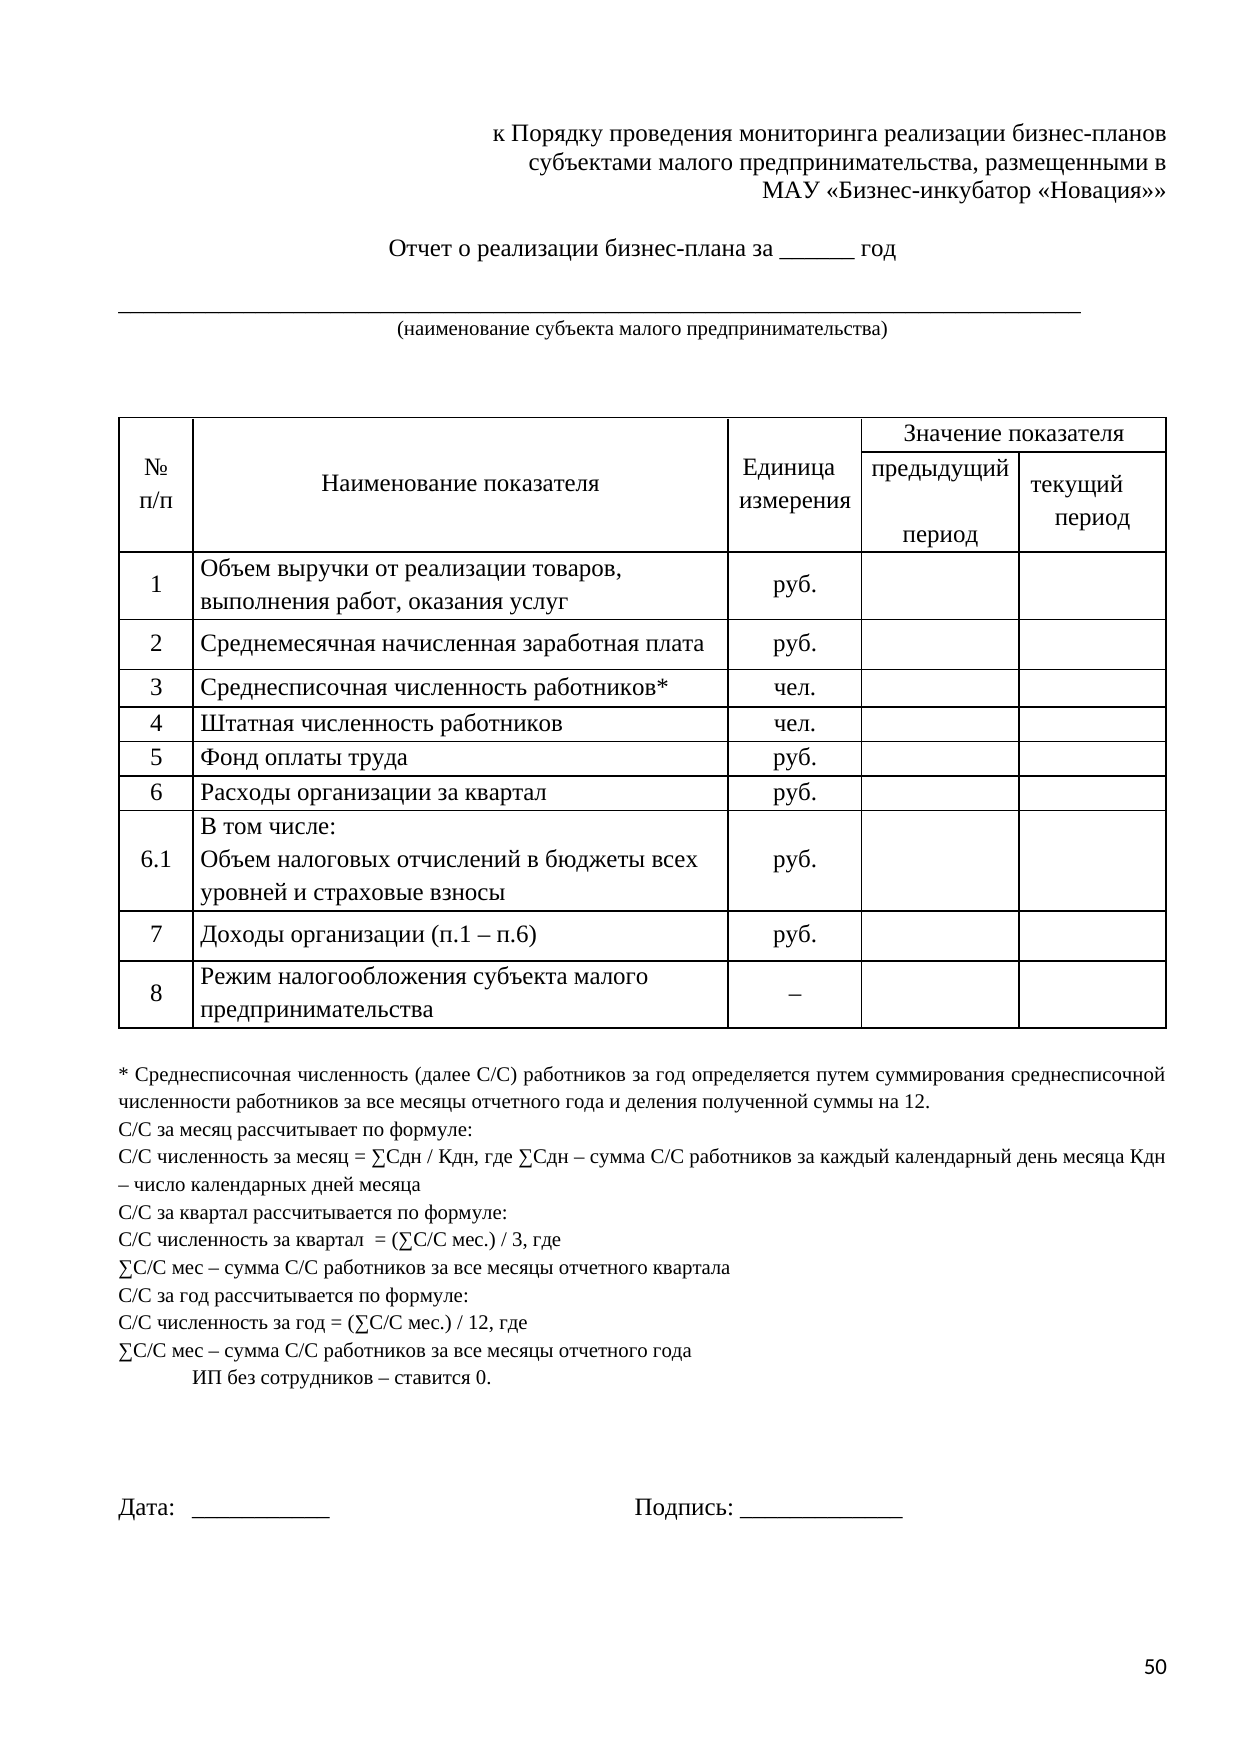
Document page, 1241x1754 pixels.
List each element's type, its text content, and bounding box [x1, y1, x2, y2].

table_cell 2 [120, 620, 192, 668]
table_cell Фонд оплаты труда [194, 742, 727, 775]
table_cell Объем выручки от реализации товаров, выполнения работ, оказания услуг [194, 553, 727, 618]
text МАУ «Бизнес-инкубатор «Новация»» [118, 176, 1167, 204]
table_cell [862, 742, 1018, 775]
table_cell [862, 620, 1018, 668]
table_cell [862, 708, 1018, 741]
text * Среднесписочная численность (далее С/С) работников за год определяется путем суммирования среднесписочной численности работников за все месяцы отчетного года и деления полученной суммы на 12. [118, 1062, 1167, 1113]
text Отчет о реализации бизнес-плана за ______ год [118, 233, 1167, 262]
table_cell руб. [729, 742, 861, 775]
table_cell Среднесписочная численность работников* [194, 670, 727, 706]
text _____________________________________________________________________________ [118, 287, 1167, 316]
table_cell руб. [729, 620, 861, 668]
table_cell [1020, 777, 1165, 810]
table_cell [862, 962, 1018, 1027]
table_cell Расходы организации за квартал [194, 777, 727, 810]
text ИП без сотрудников – ставится 0. [118, 1365, 1167, 1389]
table_cell Штатная численность работников [194, 708, 727, 741]
table_cell [862, 811, 1018, 910]
table_cell [1020, 553, 1165, 618]
table_cell руб. [729, 777, 861, 810]
table_cell [862, 553, 1018, 618]
table_header Наименование показателя [194, 418, 728, 551]
table_cell 6 [120, 777, 192, 810]
text С/С численность за квартал = (∑С/С мес.) / 3, где [118, 1227, 1167, 1251]
table_cell – [729, 962, 861, 1027]
table_cell 8 [120, 962, 192, 1027]
table_cell чел. [729, 670, 861, 706]
text С/С за квартал рассчитывается по формуле: [118, 1200, 1167, 1224]
text к Порядку проведения мониторинга реализации бизнес-планов [118, 118, 1167, 147]
text С/С численность за год = (∑С/С мес.) / 12, где [118, 1310, 1167, 1334]
text Дата: ___________ Подпись: _____________ [118, 1492, 1167, 1521]
table_cell [1020, 708, 1165, 741]
table_cell 7 [120, 912, 192, 960]
table_cell [1020, 742, 1165, 775]
table_cell 4 [120, 708, 192, 741]
table_header Единица измерения [729, 418, 861, 551]
table_cell 5 [120, 742, 192, 775]
table_cell [862, 670, 1018, 706]
text С/С за год рассчитывается по формуле: [118, 1282, 1167, 1307]
table_cell [1020, 912, 1165, 960]
table_cell руб. [729, 553, 861, 618]
table_cell Среднемесячная начисленная заработная плата [194, 620, 727, 668]
table_header № п/п [120, 418, 193, 551]
table_cell [862, 912, 1018, 960]
table_cell чел. [729, 708, 861, 741]
table_cell [1020, 811, 1165, 910]
table_cell 1 [120, 553, 192, 618]
table_cell [1020, 670, 1165, 706]
table_cell Доходы организации (п.1 – п.6) [194, 912, 727, 960]
table_cell 6.1 [120, 811, 192, 910]
text субъектами малого предпринимательства, размещенными в [118, 147, 1167, 176]
table_cell В том числе: Объем налоговых отчислений в бюджеты всех уровней и страховые взносы [194, 811, 727, 910]
table_cell предыдущий период [862, 453, 1018, 551]
table_cell [1020, 962, 1165, 1027]
table_cell [1020, 620, 1165, 668]
table_cell [862, 777, 1018, 810]
text С/С численность за месяц = ∑Сдн / Кдн, где ∑Сдн – сумма С/С работников за каждый календарный день месяца Кдн – число календарных дней месяца [118, 1144, 1167, 1196]
table_header Значение показателя [862, 418, 1165, 451]
table_cell руб. [729, 912, 861, 960]
table_cell 3 [120, 670, 192, 706]
table_cell текущий период [1020, 453, 1165, 551]
table_cell руб. [729, 811, 861, 910]
text (наименование субъекта малого предпринимательства) [118, 316, 1167, 340]
text ∑С/С мес – сумма С/С работников за все месяцы отчетного квартала [118, 1255, 1167, 1279]
text ∑С/С мес – сумма С/С работников за все месяцы отчетного года [118, 1338, 1167, 1362]
text С/С за месяц рассчитывает по формуле: [118, 1117, 1167, 1141]
table_cell Режим налогообложения субъекта малого предпринимательства [194, 962, 727, 1027]
